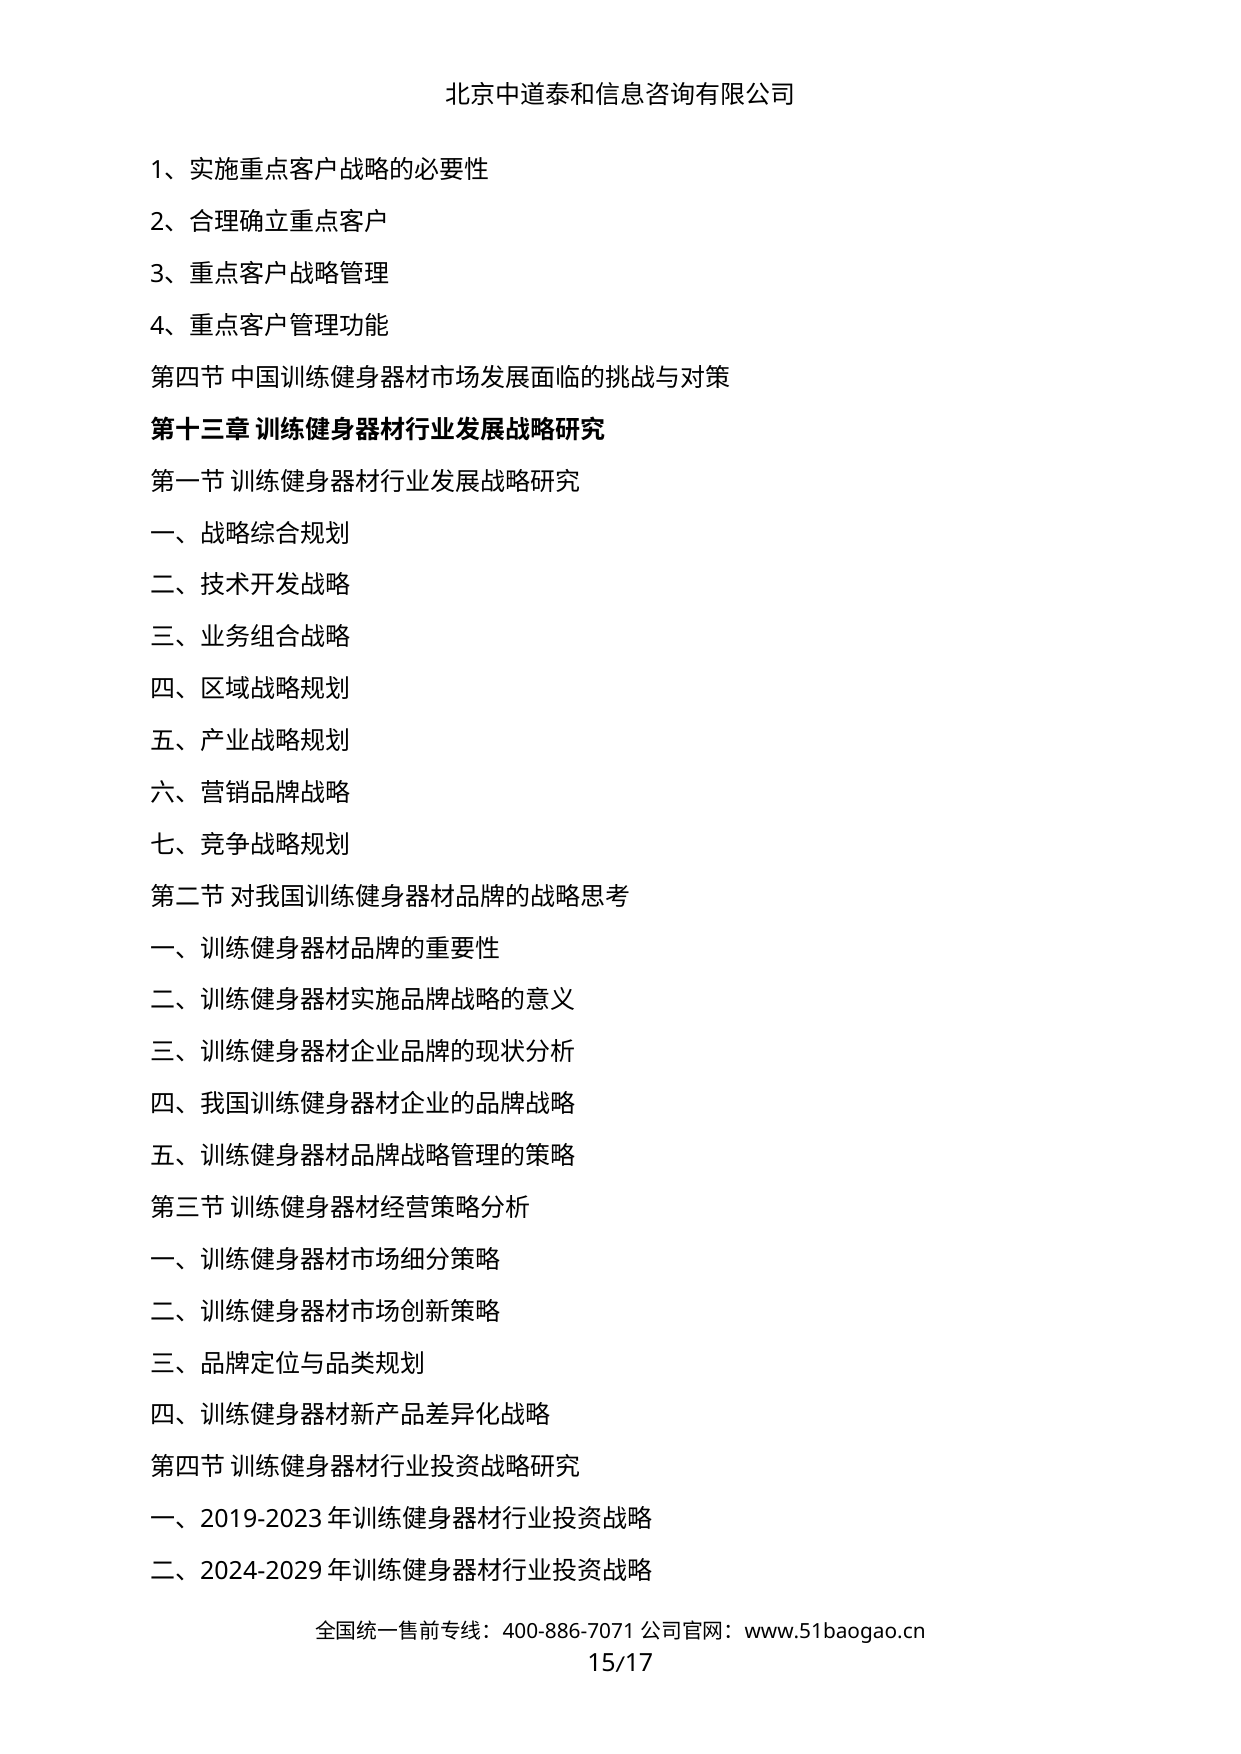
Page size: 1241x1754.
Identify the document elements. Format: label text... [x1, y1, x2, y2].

text 第二节 对我国训练健身器材品牌的战略思考 [150, 876, 1090, 912]
text 3、重点客户战略管理 [150, 254, 1090, 290]
text 一、2019-2023年训练健身器材行业投资战略 [150, 1499, 1090, 1535]
text 第三节 训练健身器材经营策略分析 [150, 1187, 1090, 1224]
text 三、品牌定位与品类规划 [150, 1343, 1090, 1379]
text 四、区域战略规划 [150, 669, 1090, 705]
text 五、产业战略规划 [150, 721, 1090, 757]
text 一、战略综合规划 [150, 513, 1090, 549]
text 第十三章 训练健身器材行业发展战略研究 [150, 409, 1090, 446]
text 四、我国训练健身器材企业的品牌战略 [150, 1084, 1090, 1120]
text 二、2024-2029年训练健身器材行业投资战略 [150, 1551, 1090, 1587]
text 一、训练健身器材品牌的重要性 [150, 928, 1090, 964]
text 一、训练健身器材市场细分策略 [150, 1239, 1090, 1276]
text 六、营销品牌战略 [150, 772, 1090, 809]
text 2、合理确立重点客户 [150, 202, 1090, 238]
text 第一节 训练健身器材行业发展战略研究 [150, 461, 1090, 497]
text 第四节 训练健身器材行业投资战略研究 [150, 1447, 1090, 1483]
text 七、竞争战略规划 [150, 824, 1090, 861]
text 三、业务组合战略 [150, 617, 1090, 653]
text 1、实施重点客户战略的必要性 [150, 150, 1090, 186]
text 二、技术开发战略 [150, 565, 1090, 601]
text 三、训练健身器材企业品牌的现状分析 [150, 1032, 1090, 1068]
text 第四节 中国训练健身器材市场发展面临的挑战与对策 [150, 357, 1090, 394]
text 四、训练健身器材新产品差异化战略 [150, 1395, 1090, 1431]
text 二、训练健身器材实施品牌战略的意义 [150, 980, 1090, 1016]
text 4、重点客户管理功能 [150, 306, 1090, 342]
text 二、训练健身器材市场创新策略 [150, 1291, 1090, 1327]
text 五、训练健身器材品牌战略管理的策略 [150, 1136, 1090, 1172]
